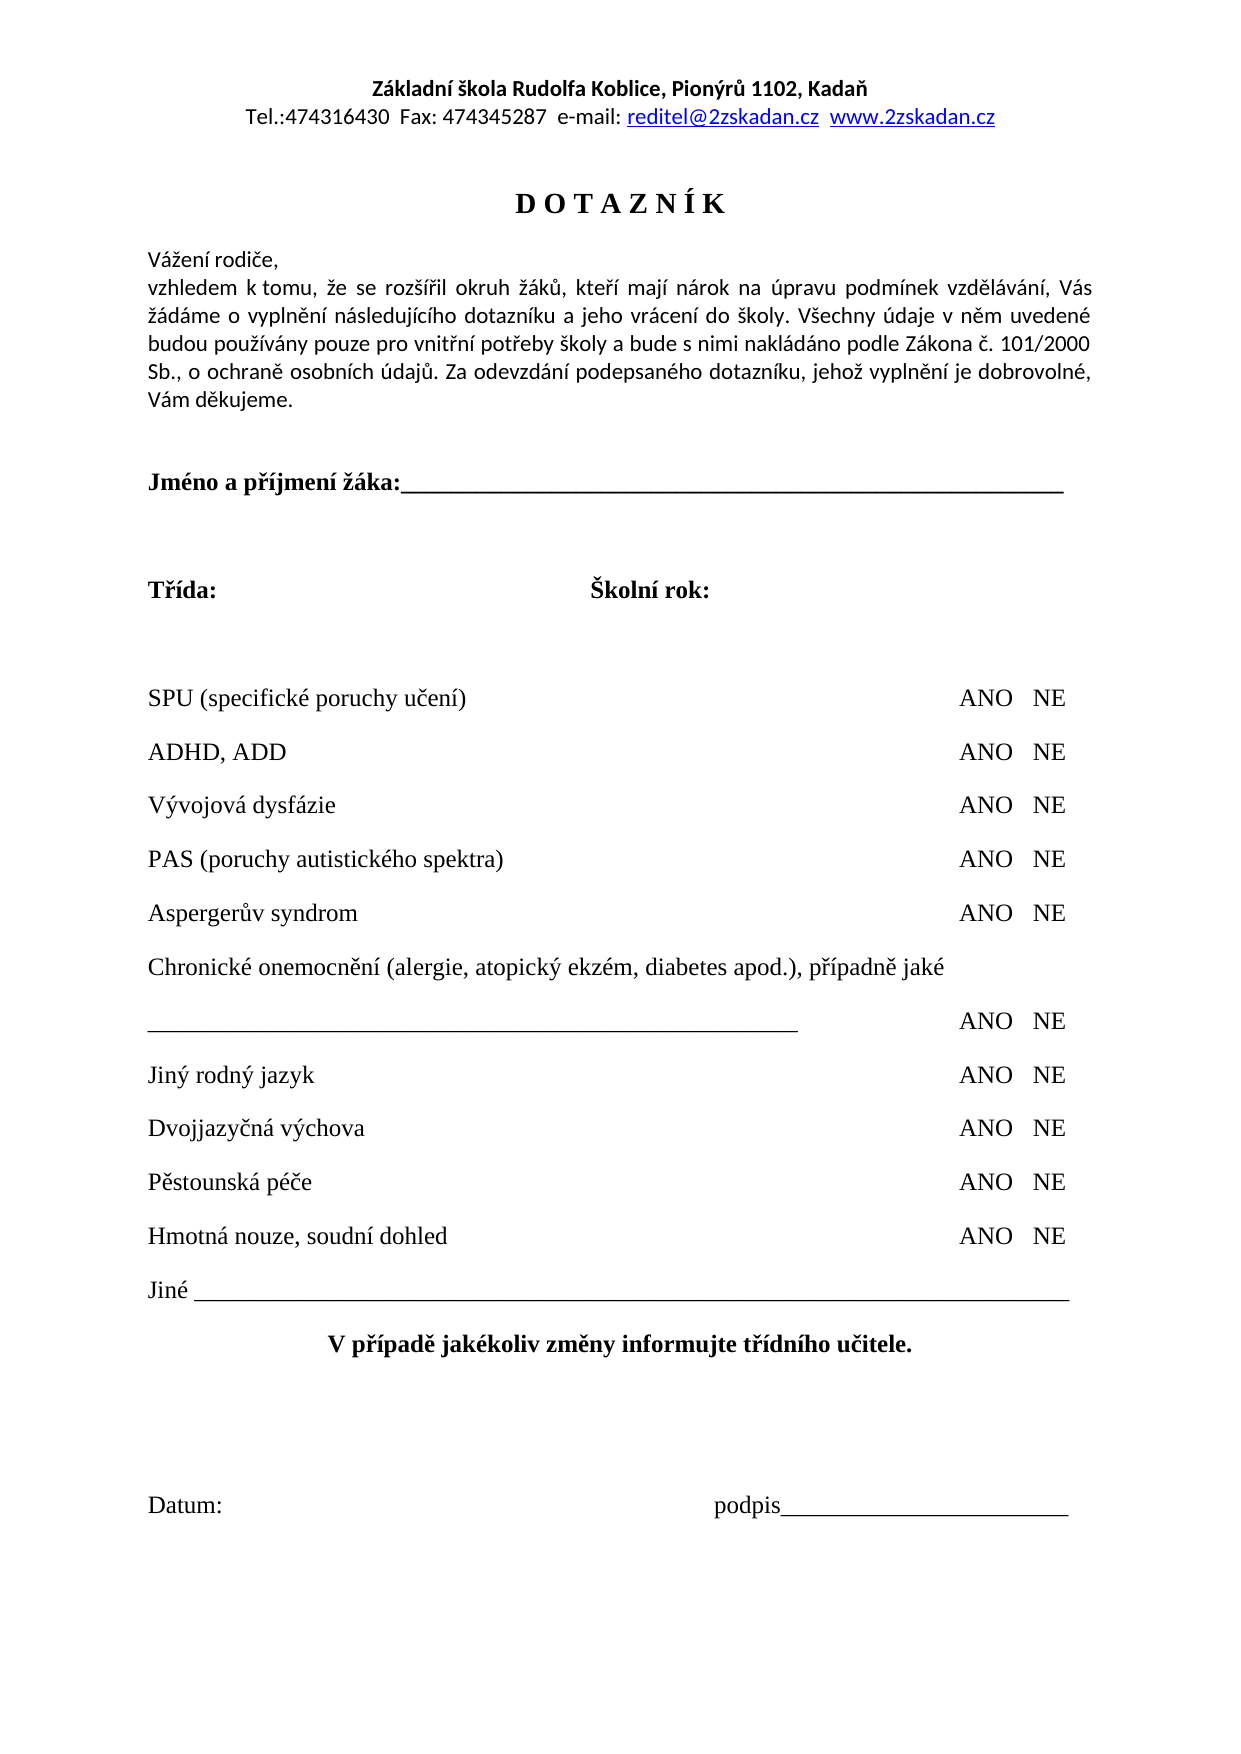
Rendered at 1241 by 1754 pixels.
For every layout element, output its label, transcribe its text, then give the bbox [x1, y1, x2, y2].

text SPU (specifické poruchy učení) ANO NE [148, 683, 1092, 711]
text Jiné ______________________________________________________________________ [148, 1275, 1092, 1304]
text Vývojová dysfázie ANO NE [148, 790, 1092, 819]
text Jméno a příjmení žáka:_____________________________________________________ [148, 467, 1092, 496]
text vzhledem k tomu, že se rozšířil okruh žáků, kteří mají nárok na úpravu podmínek vzdělávání, Vás žádáme o vyplnění následujícího dotazníku a jeho vrácení do školy. Všechny údaje v něm uvedené budou používány pouze pro vnitřní potřeby školy a bude s nimi nakládáno podle Zákona č. 101/2000 Sb., o ochraně osobních údajů. Za odevzdání podepsaného dotazníku, jehož vyplnění je dobrovolné, Vám děkujeme. [148, 273, 1092, 413]
text Datum: podpis_______________________ [148, 1490, 1092, 1518]
text Vážení rodiče, [148, 245, 1092, 273]
text Chronické onemocnění (alergie, atopický ekzém, diabetes apod.), případně jaké [148, 952, 1092, 981]
text PAS (poruchy autistického spektra) ANO NE [148, 844, 1092, 873]
text Jiný rodný jazyk ANO NE [148, 1060, 1092, 1088]
text Aspergerův syndrom ANO NE [148, 898, 1092, 927]
text ADHD, ADD ANO NE [148, 737, 1092, 765]
text Hmotná nouze, soudní dohled ANO NE [148, 1221, 1092, 1250]
text Pěstounská péče ANO NE [148, 1167, 1092, 1196]
text Dvojjazyčná výchova ANO NE [148, 1113, 1092, 1142]
text D O T A Z N Í K [148, 186, 1092, 219]
text V případě jakékoliv změny informujte třídního učitele. [148, 1329, 1092, 1358]
text Třída: Školní rok: [148, 575, 1092, 604]
text ____________________________________________________ ANO NE [148, 1006, 1092, 1034]
